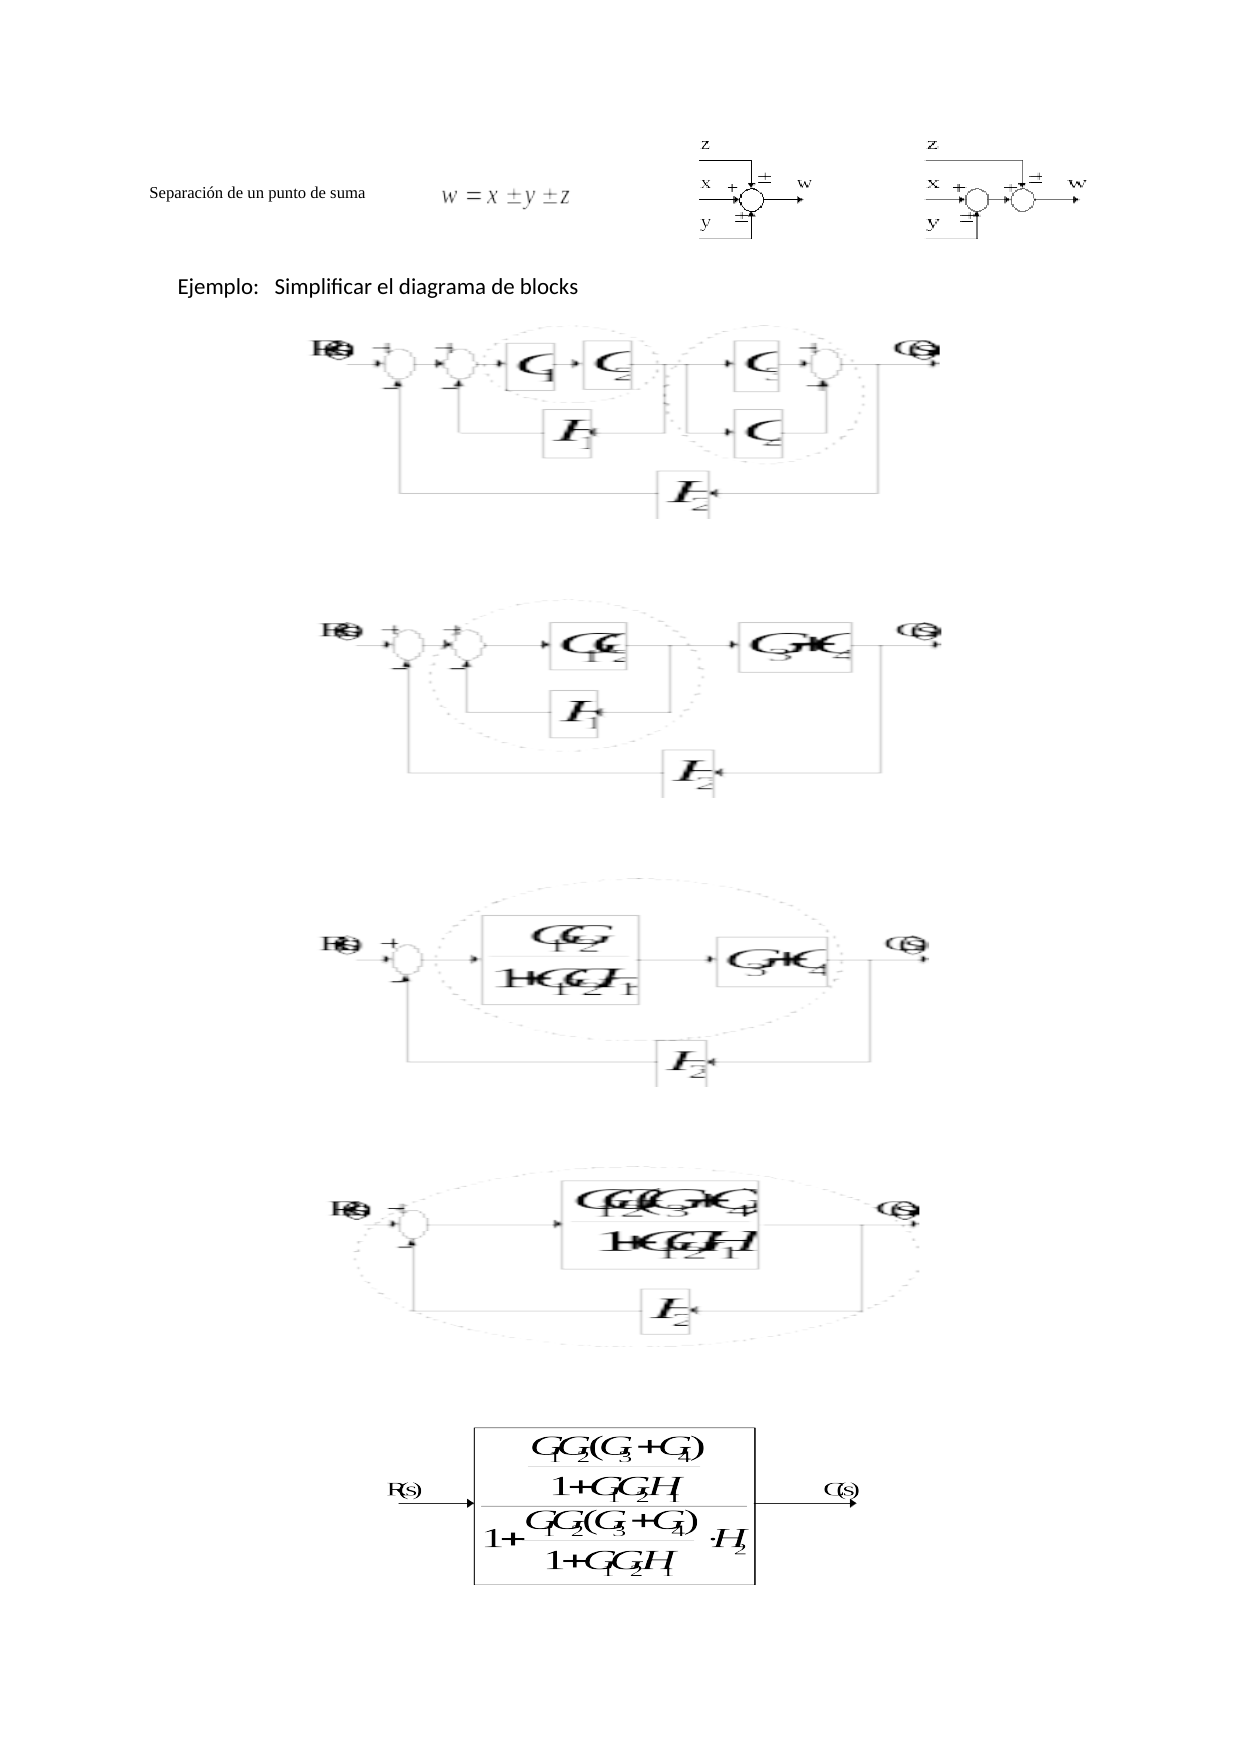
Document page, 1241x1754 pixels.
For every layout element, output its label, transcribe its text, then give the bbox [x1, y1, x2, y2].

text Ejemplo: Simplificar el diagrama de blocks [177, 272, 1063, 301]
table_cell [381, 133, 630, 272]
table_cell [630, 133, 878, 272]
table_cell [879, 133, 1127, 272]
table_cell Separación de un punto de suma [133, 133, 381, 272]
